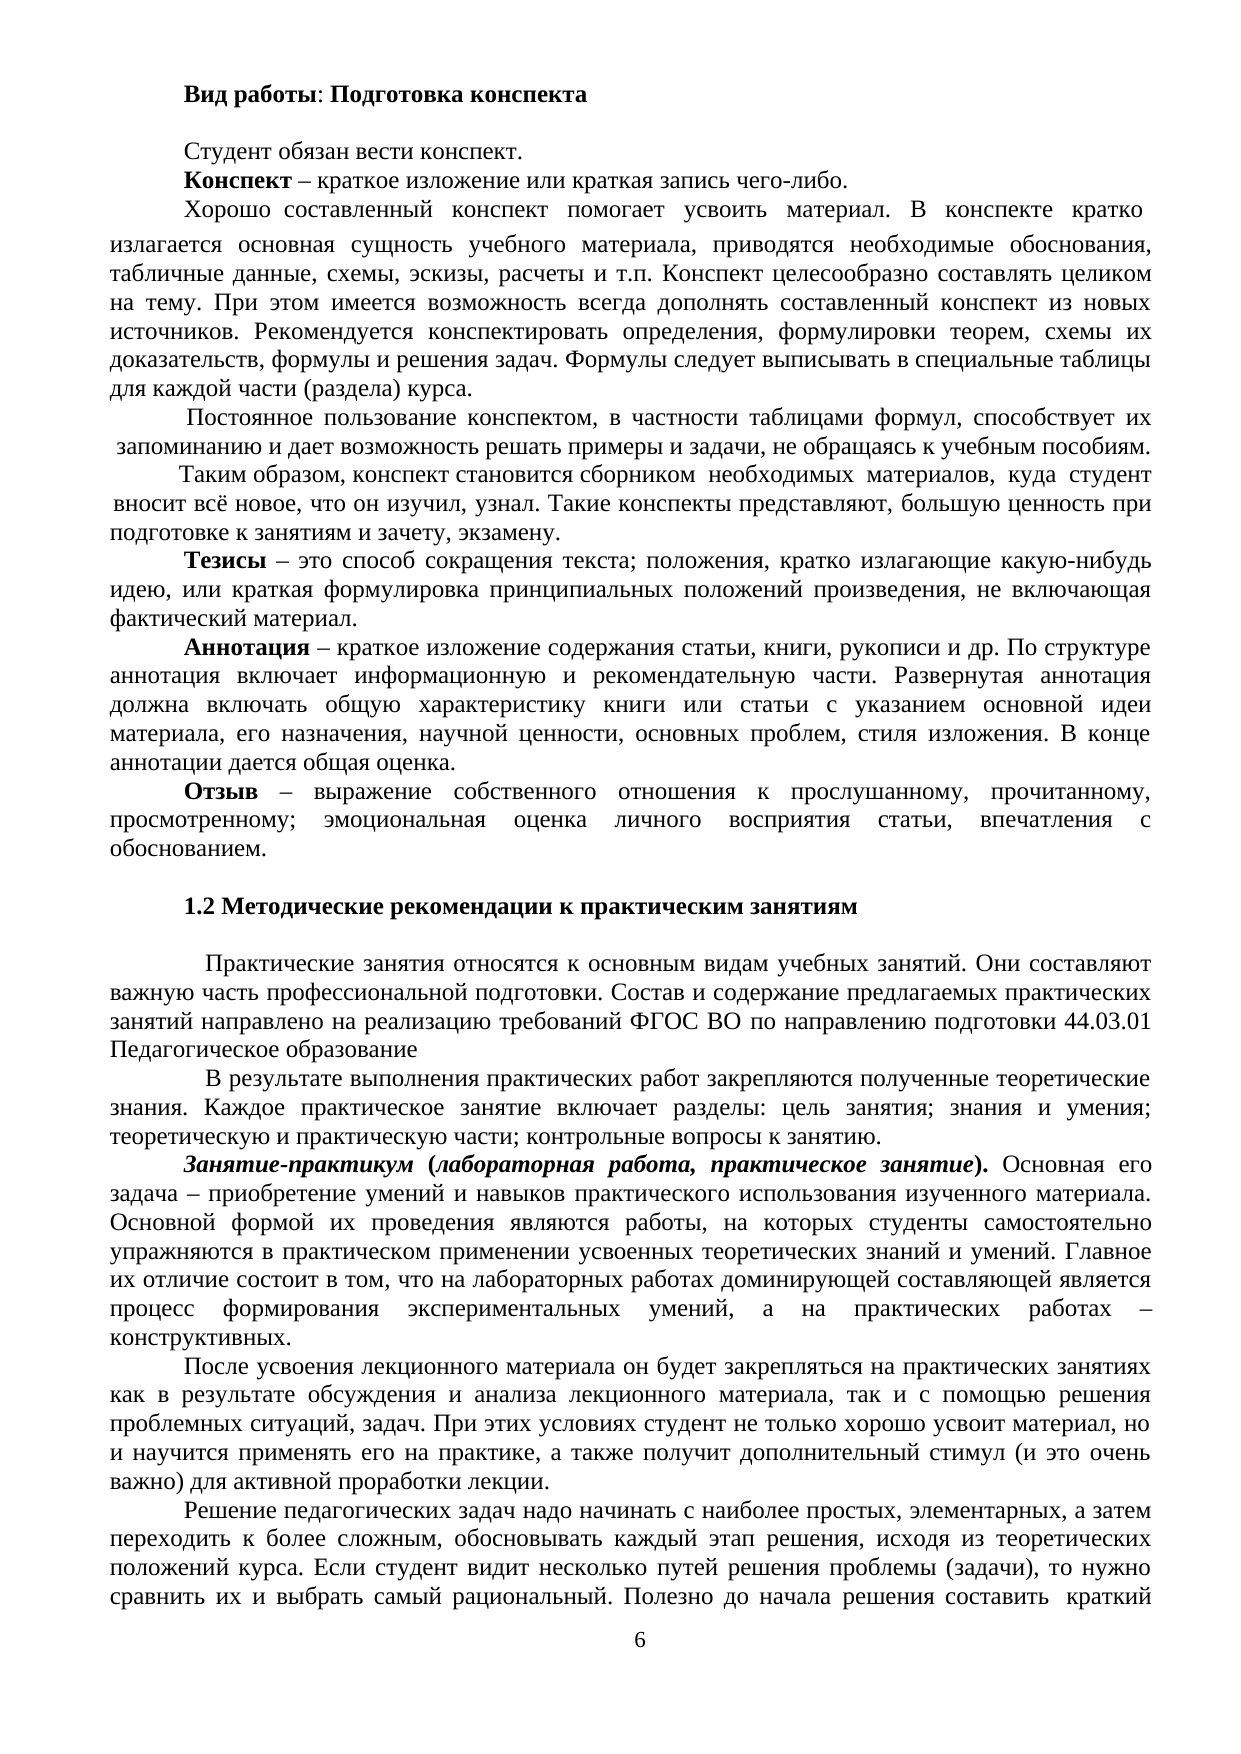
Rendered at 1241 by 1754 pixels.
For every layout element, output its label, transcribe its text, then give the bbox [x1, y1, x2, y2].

text После усвоения лекционного материала он будет закрепляться на практических занятиях как в результате обсуждения и анализа лекционного материала, так и с помощью решения проблемных ситуаций, задач. При этих условиях студент не только хорошо усвоит материал, но и научится применять его на практике, а также получит дополнительный стимул (и это очень важно) для активной проработки лекции. [109, 1351, 1151, 1494]
text В результате выполнения практических работ закрепляются полученные теоретические знания. Каждое практическое занятие включает разделы: цель занятия; знания и умения; теоретическую и практическую части; контрольные вопросы к занятию. [109, 1063, 1151, 1149]
text подготовке к занятиям и зачету, экзамену. [109, 517, 1215, 546]
subtitle Вид работы: Подготовка конспекта [183, 79, 1215, 108]
text Занятие-практикум (лабораторная работа, практическое занятие). Основная его задача – приобретение умений и навыков практического использования изученного материала. Основной формой их проведения являются работы, на которых студенты самостоятельно упражняются в практическом применении усвоенных теоретических знаний и умений. Главное их отличие состоит в том, что на лабораторных работах доминирующей составляющей является процесс формирования экспериментальных умений, а на практических работах – конструктивных. [109, 1149, 1152, 1351]
text Студент обязан вести конспект. [183, 136, 1215, 165]
text Практические занятия относятся к основным видам учебных занятий. Они составляют важную часть профессиональной подготовки. Состав и содержание предлагаемых практических занятий направлено на реализацию требований ФГОС ВО по направлению подготовки 44.03.01 Педагогическое образование [109, 948, 1152, 1063]
text Тезисы – это способ сокращения текста; положения, кратко излагающие какую-нибудь идею, или краткая формулировка принципиальных положений произведения, не включающая фактический материал. [109, 546, 1152, 632]
text Отзыв – выражение собственного отношения к прослушанному, прочитанному, просмотренному; эмоциональная оценка личного восприятия статьи, впечатления с обоснованием. [109, 776, 1151, 862]
text Конспект – краткое изложение или краткая запись чего-либо. [183, 165, 1215, 194]
text Хорошо составленный конспект помогает усвоить материал. В конспекте кратко [183, 194, 1215, 223]
text излагается основная сущность учебного материала, приводятся необходимые обоснования, табличные данные, схемы, эскизы, расчеты и т.п. Конспект целесообразно составлять целиком на тему. При этом имеется возможность всегда дополнять составленный конспект из новых источников. Рекомендуется конспектировать определения, формулировки теорем, схемы их доказательств, формулы и решения задач. Формулы следует выписывать в специальные таблицы для каждой части (раздела) курса. [109, 229, 1152, 402]
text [109, 1495, 1152, 1610]
subtitle Методические рекомендации к практическим занятиям [183, 891, 1215, 920]
text Аннотация – краткое изложение содержания статьи, книги, рукописи и др. По структуре аннотация включает информационную и рекомендательную части. Развернутая аннотация должна включать общую характеристику книги или статьи с указанием основной идеи материала, его назначения, научной ценности, основных проблем, стиля изложения. В конце аннотации дается общая оценка. [109, 632, 1151, 776]
text Постоянное пользование конспектом, в частности таблицами формул, способствует их запоминанию и дает возможность решать примеры и задачи, не обращаясь к учебным пособиям. Таким образом, конспект становится сборником необходимых материалов, куда студент вносит всё новое, что он изучил, узнал. Такие конспекты представляют, большую ценность при [109, 402, 1151, 517]
